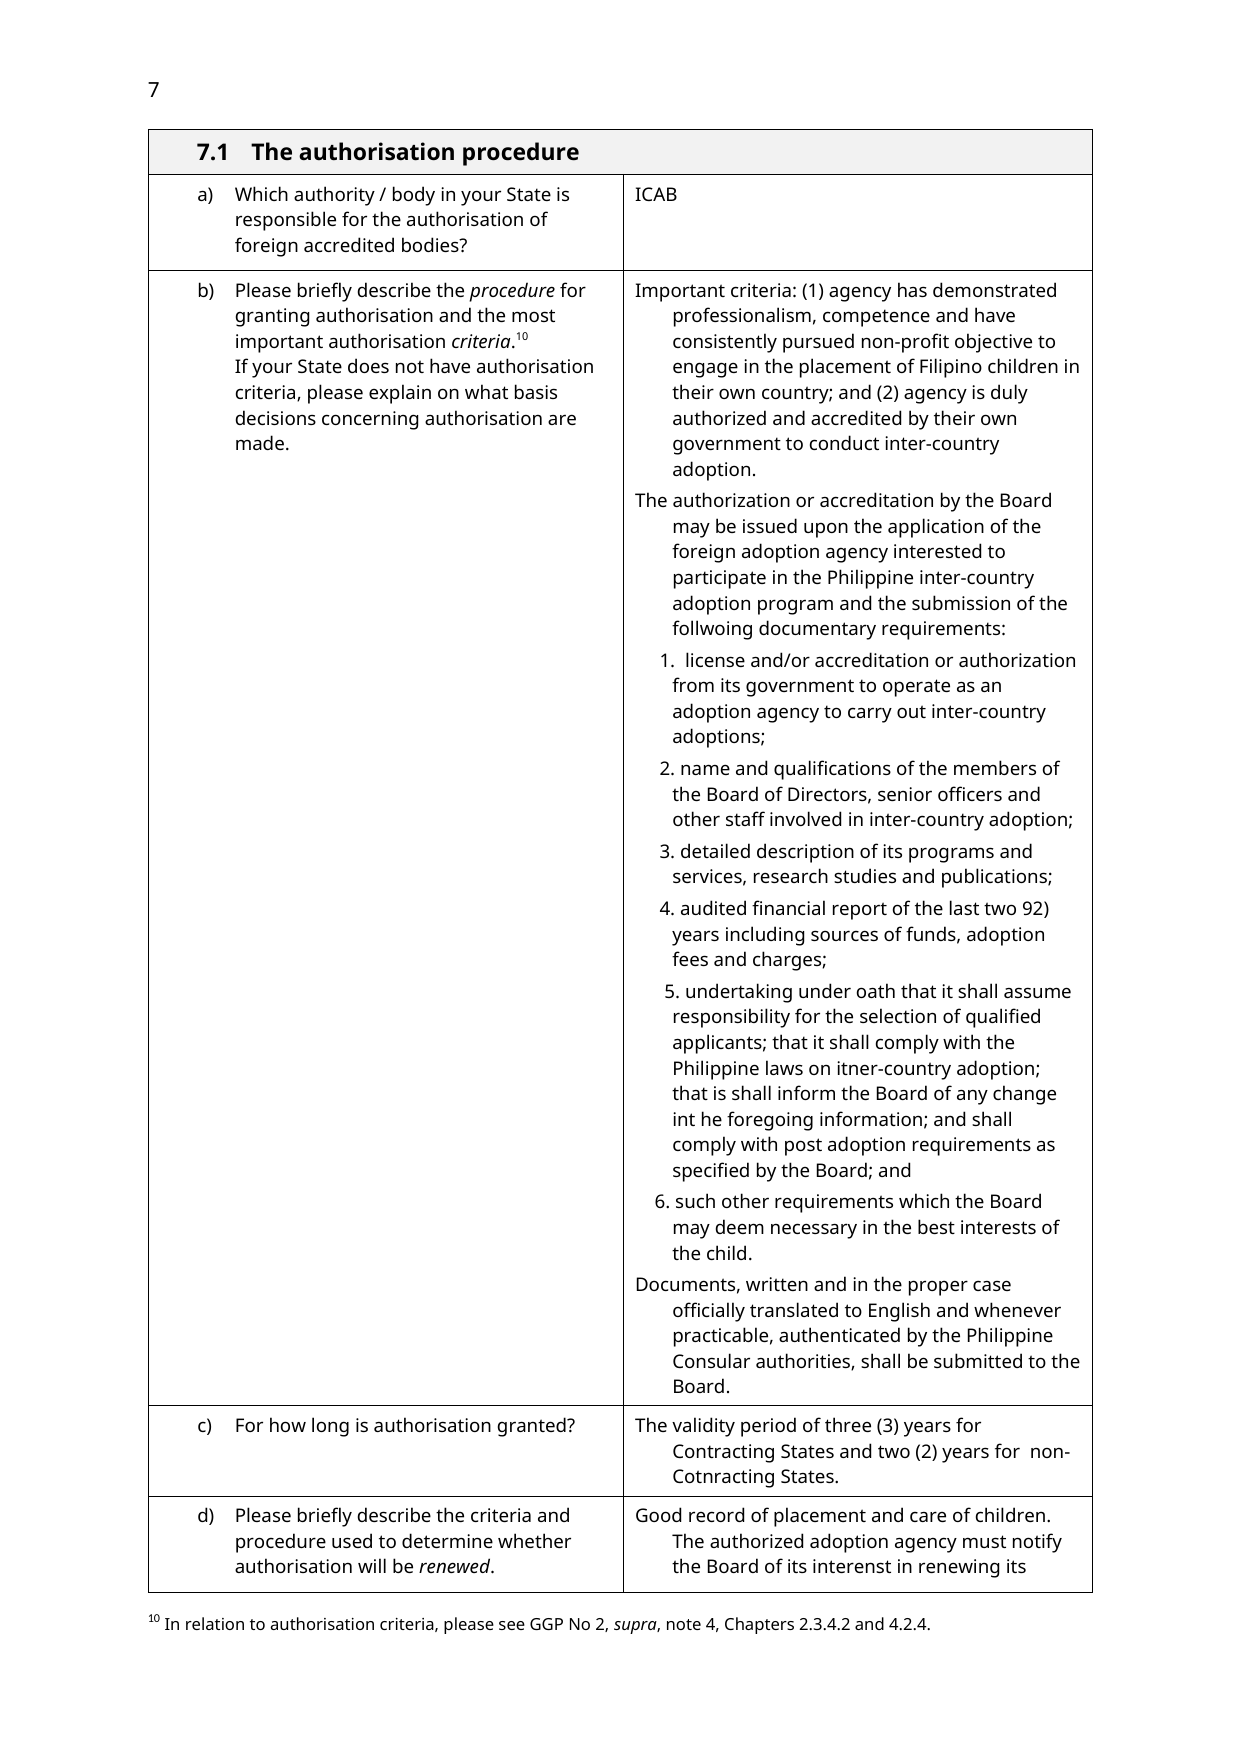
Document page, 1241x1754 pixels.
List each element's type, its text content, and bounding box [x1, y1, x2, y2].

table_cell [624, 1497, 1092, 1592]
table_header 7.1 The authorisation procedure [149, 130, 1092, 174]
table_cell The validity period of three (3) years for Contracting States and two (2) years for non-Cotnracting States. [624, 1406, 1092, 1496]
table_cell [149, 1497, 623, 1592]
table_cell For how long is authorisation granted? [149, 1406, 623, 1496]
table_cell Which authority / body in your State is responsible for the authorisation of foreign accredited bodies? [149, 175, 623, 270]
table_cell Important criteria: (1) agency has demonstrated professionalism, competence and have consistently pursued non-profit objective to engage in the placement of Filipino children in their own country; and (2) agency is duly authorized and accredited by their own government to conduct inter-country adoption. The authorization or accreditation by the Board may be issued upon the application of the foreign adoption agency interested to participate in the Philippine inter-country adoption program and the submission of the follwoing documentary requirements: 1. license and/or accreditation or authorization from its government to operate as an adoption agency to carry out inter-country adoptions; 2. name and qualifications of the members of the Board of Directors, senior officers and other staff involved in inter-country adoption; 3. detailed description of its programs and services, research studies and publications; 4. audited financial report of the last two 92) years including sources of funds, adoption fees and charges; 5. undertaking under oath that it shall assume responsibility for the selection of qualified applicants; that it shall comply with the Philippine laws on itner-country adoption; that is shall inform the Board of any change int he foregoing information; and shall comply with post adoption requirements as specified by the Board; and 6. such other requirements which the Board may deem necessary in the best interests of the child. Documents, written and in the proper case officially translated to English and whenever practicable, authenticated by the Philippine Consular authorities, shall be submitted to the Board. [624, 271, 1092, 1405]
table_cell Please briefly describe the procedure for granting authorisation and the most important authorisation criteria. If your State does not have authorisation criteria, please explain on what basis decisions concerning authorisation are made. [149, 271, 623, 1405]
table_cell ICAB [624, 175, 1092, 270]
